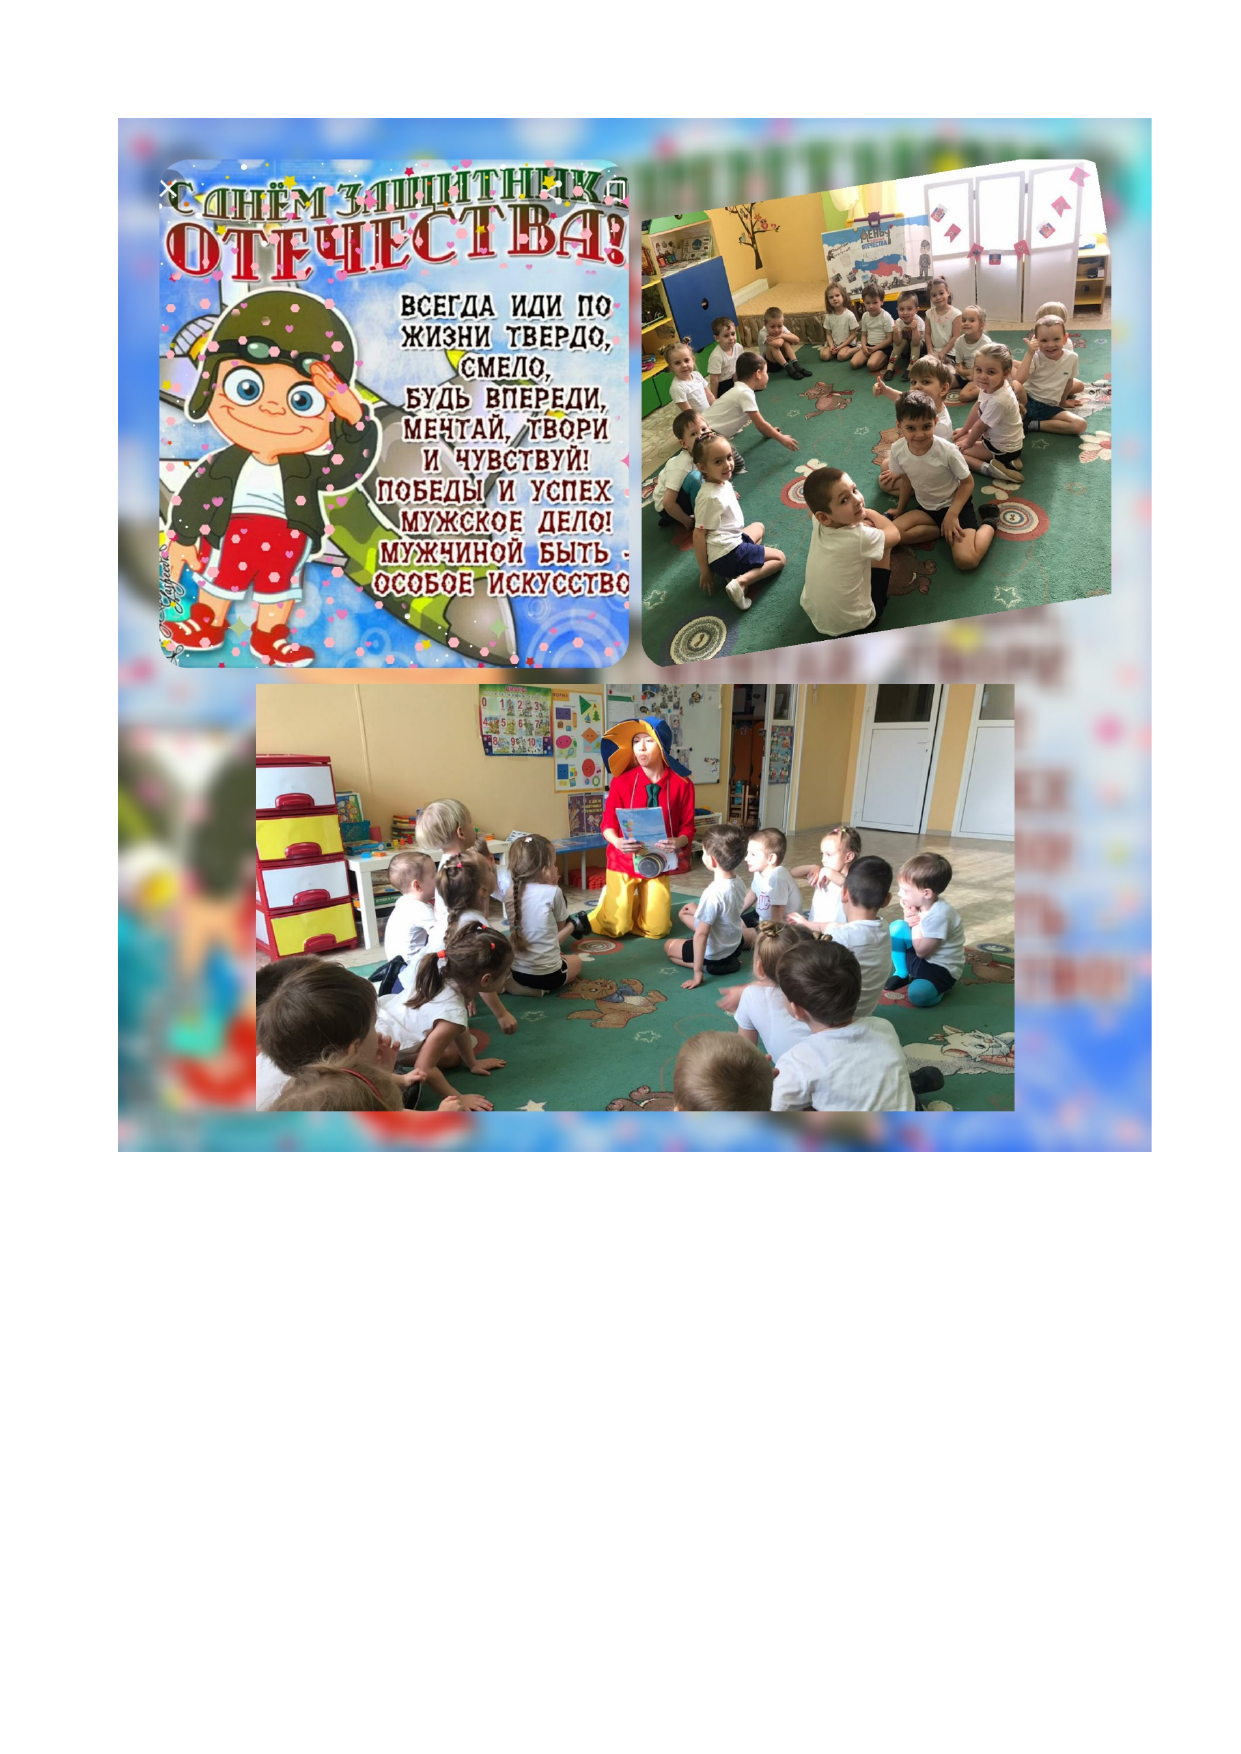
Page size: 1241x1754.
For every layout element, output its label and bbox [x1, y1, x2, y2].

picture [118, 118, 1152, 1152]
